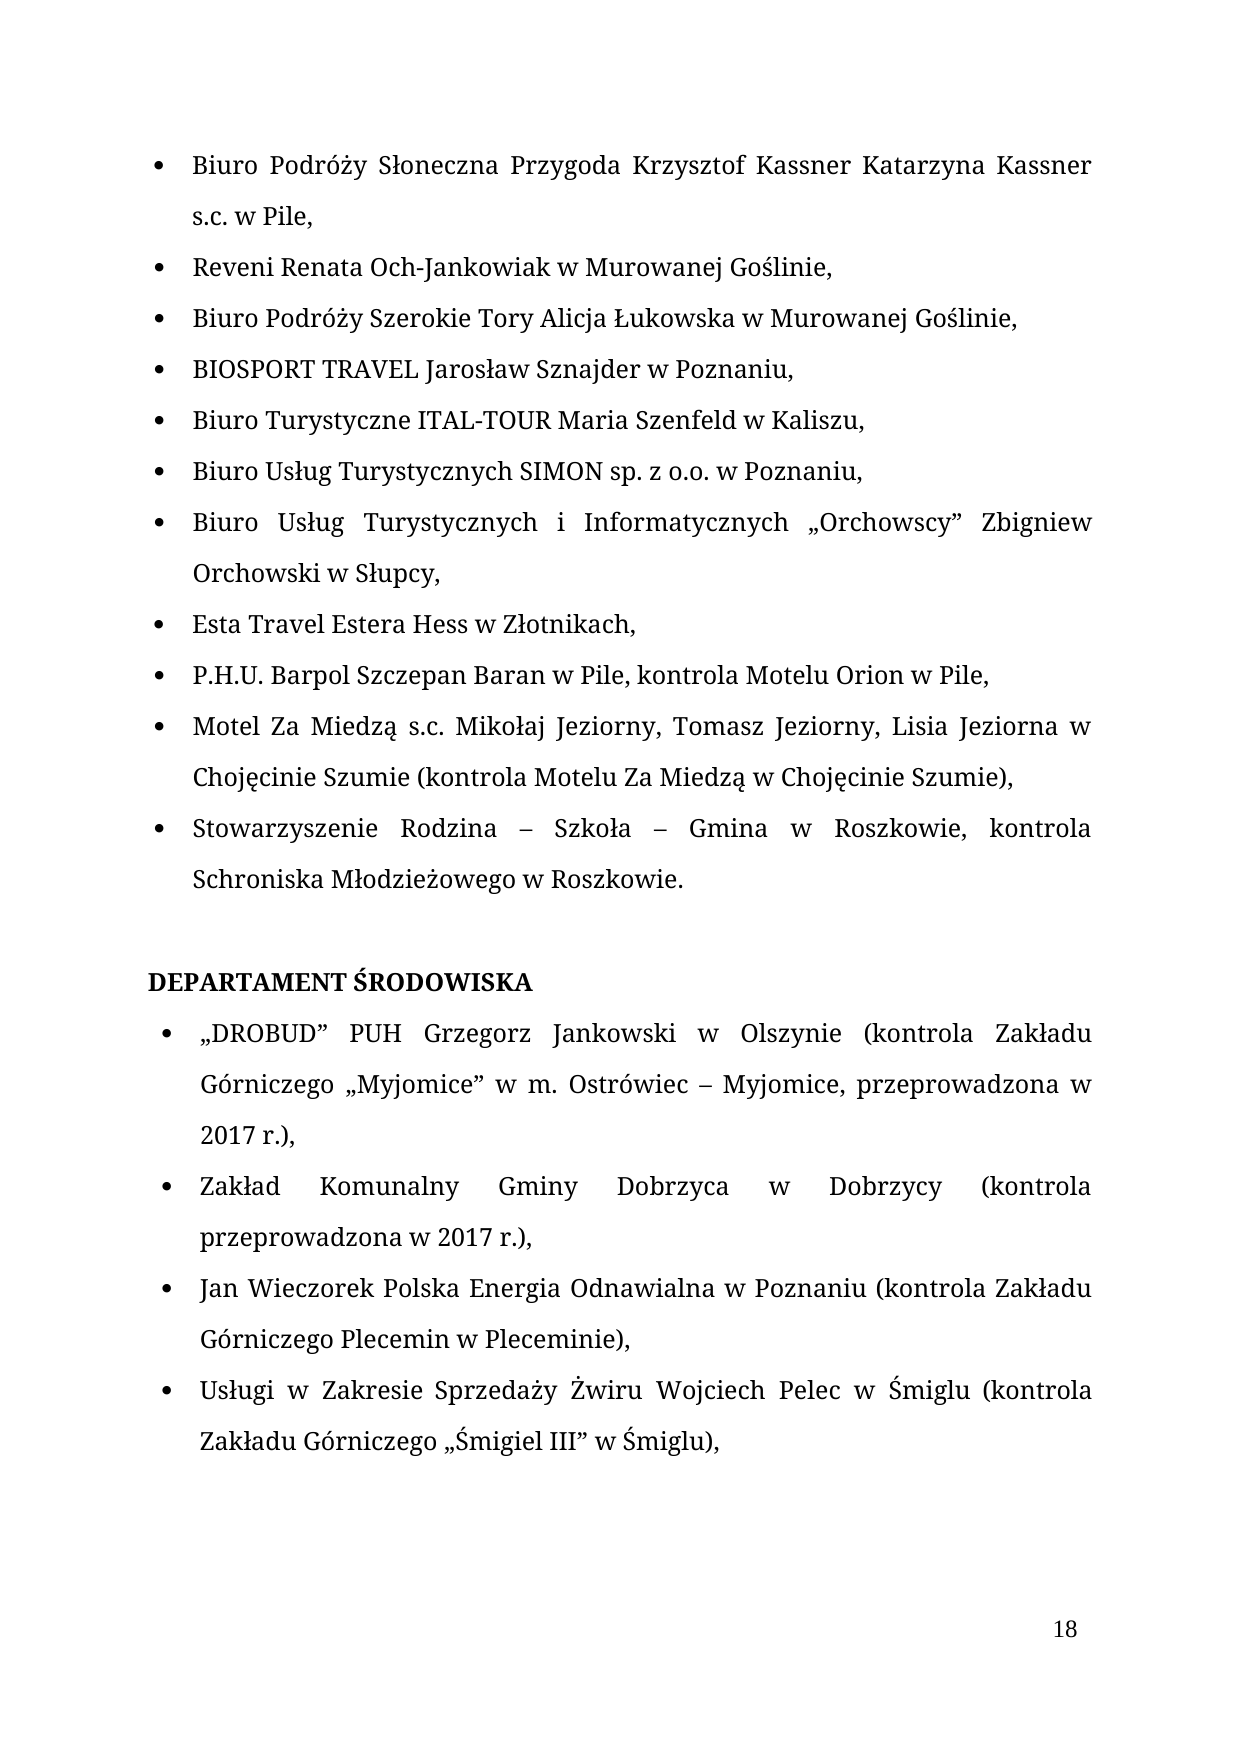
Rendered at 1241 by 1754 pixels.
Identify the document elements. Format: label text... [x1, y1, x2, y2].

list Usługi w Zakresie Sprzedaży Żwiru Wojciech Pelec w Śmiglu (kontrola Zakładu Górniczego „Śmigiel III” w Śmiglu), [162, 1373, 1093, 1458]
text DEPARTAMENT ŚRODOWISKA [148, 964, 1093, 998]
list Biuro Turystyczne ITAL-TOUR Maria Szenfeld w Kaliszu, [155, 403, 1093, 437]
list P.H.U. Barpol Szczepan Baran w Pile, kontrola Motelu Orion w Pile, [155, 658, 1093, 692]
list „DROBUD” PUH Grzegorz Jankowski w Olszynie (kontrola Zakładu Górniczego „Myjomice” w m. Ostrówiec – Myjomice, przeprowadzona w 2017 r.), [162, 1015, 1093, 1151]
list Biuro Podróży Szerokie Tory Alicja Łukowska w Murowanej Goślinie, [155, 301, 1093, 335]
list Reveni Renata Och-Jankowiak w Murowanej Goślinie, [155, 250, 1093, 284]
list Biuro Podróży Słoneczna Przygoda Krzysztof Kassner Katarzyna Kassner s.c. w Pile, [154, 148, 1093, 233]
list Esta Travel Estera Hess w Złotnikach, [154, 607, 1093, 641]
list Stowarzyszenie Rodzina – Szkoła – Gmina w Roszkowie, kontrola Schroniska Młodzieżowego w Roszkowie. [155, 811, 1093, 896]
list BIOSPORT TRAVEL Jarosław Sznajder w Poznaniu, [155, 352, 1093, 386]
list Jan Wieczorek Polska Energia Odnawialna w Poznaniu (kontrola Zakładu Górniczego Plecemin w Pleceminie), [162, 1271, 1093, 1356]
list Zakład Komunalny Gminy Dobrzyca w Dobrzycy (kontrola przeprowadzona w 2017 r.), [162, 1168, 1093, 1253]
list Motel Za Miedzą s.c. Mikołaj Jeziorny, Tomasz Jeziorny, Lisia Jeziorna w Chojęcinie Szumie (kontrola Motelu Za Miedzą w Chojęcinie Szumie), [155, 709, 1093, 794]
list Biuro Usług Turystycznych SIMON sp. z o.o. w Poznaniu, [155, 454, 1093, 488]
list Biuro Usług Turystycznych i Informatycznych „Orchowscy” Zbigniew Orchowski w Słupcy, [155, 505, 1093, 590]
